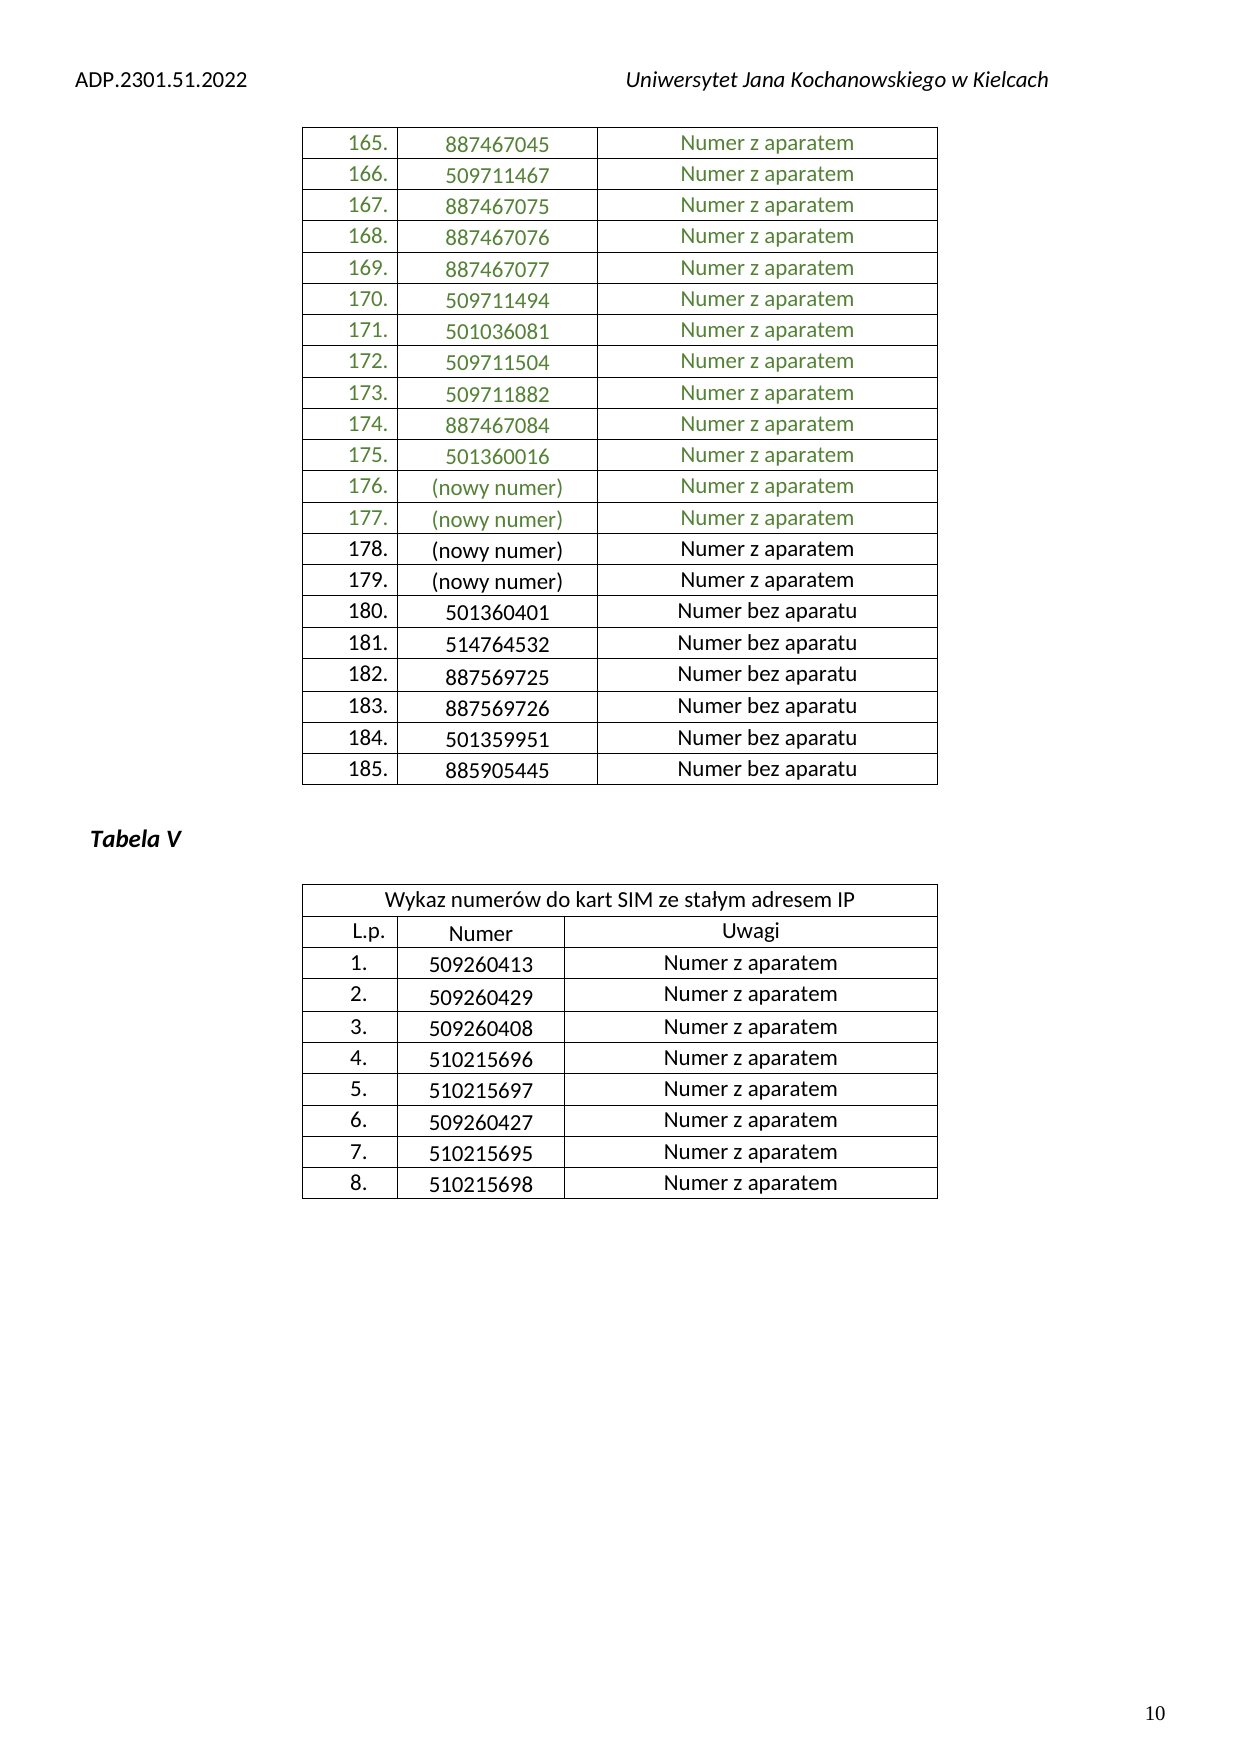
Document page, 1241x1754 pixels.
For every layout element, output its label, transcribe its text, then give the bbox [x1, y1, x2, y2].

table_cell [303, 1106, 397, 1136]
table_cell 509711467 [398, 159, 597, 189]
table_cell (nowy numer) [398, 503, 597, 533]
table_cell Numer bez aparatu [598, 754, 937, 784]
table_cell 885905445 [398, 754, 597, 784]
table_cell [303, 628, 397, 658]
table_cell [303, 1168, 397, 1198]
table_cell [303, 284, 397, 314]
table_cell [303, 440, 397, 470]
table_cell Numer bez aparatu [598, 692, 937, 722]
table_cell Numer z aparatem [565, 1106, 937, 1136]
table_cell Numer z aparatem [565, 1168, 937, 1198]
table_cell 509260427 [398, 1106, 564, 1136]
table_cell 514764532 [398, 628, 597, 658]
table_cell 501359951 [398, 723, 597, 753]
text Tabela V [90, 823, 632, 854]
table_cell (nowy numer) [398, 565, 597, 595]
table_cell Numer z aparatem [598, 471, 937, 502]
table_cell Numer z aparatem [598, 253, 937, 283]
table_cell Numer z aparatem [598, 221, 937, 252]
table_cell [303, 1043, 397, 1073]
table_cell [303, 1012, 397, 1042]
table_header Wykaz numerów do kart SIM ze stałym adresem IP [303, 885, 937, 916]
table_cell [303, 692, 397, 722]
table_cell (nowy numer) [398, 471, 597, 502]
table_cell [303, 409, 397, 439]
table_cell 509711882 [398, 378, 597, 408]
table_cell [303, 659, 397, 691]
table_cell Numer z aparatem [598, 378, 937, 408]
table_cell Numer z aparatem [598, 440, 937, 470]
table_cell [303, 253, 397, 283]
table_cell [303, 378, 397, 408]
table_cell Numer z aparatem [598, 315, 937, 345]
table_cell 509260413 [398, 948, 564, 978]
table_cell Numer z aparatem [598, 409, 937, 439]
table_cell Numer z aparatem [598, 159, 937, 189]
table_cell 510215698 [398, 1168, 564, 1198]
table_cell 509260408 [398, 1012, 564, 1042]
table_cell [303, 723, 397, 753]
table_cell [303, 1137, 397, 1167]
table_cell Uwagi [565, 917, 937, 947]
table_cell 510215695 [398, 1137, 564, 1167]
table_cell Numer z aparatem [565, 979, 937, 1011]
table_cell 887569726 [398, 692, 597, 722]
table_cell Numer [398, 917, 564, 947]
table_cell 887569725 [398, 659, 597, 691]
table_cell Numer z aparatem [565, 1012, 937, 1042]
table_cell 887467076 [398, 221, 597, 252]
table_cell Numer z aparatem [598, 534, 937, 564]
table_cell Numer bez aparatu [598, 596, 937, 627]
table_cell 887467075 [398, 190, 597, 220]
table_cell [303, 948, 397, 978]
table_cell Numer z aparatem [565, 948, 937, 978]
table_cell 510215696 [398, 1043, 564, 1073]
table_cell Numer z aparatem [598, 565, 937, 595]
table_cell [303, 159, 397, 189]
table_cell [303, 1074, 397, 1104]
table_cell [303, 754, 397, 784]
table_cell Numer z aparatem [598, 128, 937, 158]
table_cell Numer bez aparatu [598, 628, 937, 658]
table_cell [303, 315, 397, 345]
table_cell 887467084 [398, 409, 597, 439]
table_cell 887467077 [398, 253, 597, 283]
table_cell Numer z aparatem [565, 1074, 937, 1104]
table_cell 509260429 [398, 979, 564, 1011]
table_cell Numer z aparatem [598, 503, 937, 533]
table_cell Numer z aparatem [598, 346, 937, 377]
table_cell Numer z aparatem [598, 284, 937, 314]
table_cell 510215697 [398, 1074, 564, 1104]
table_cell Numer z aparatem [565, 1043, 937, 1073]
table_cell [303, 534, 397, 564]
table_cell [303, 503, 397, 533]
table_cell [303, 221, 397, 252]
table_cell 501360401 [398, 596, 597, 627]
table_cell [303, 346, 397, 377]
table_cell [303, 190, 397, 220]
table_cell [303, 979, 397, 1011]
table_cell [303, 471, 397, 502]
table_cell Numer z aparatem [565, 1137, 937, 1167]
table_cell (nowy numer) [398, 534, 597, 564]
table_cell 887467045 [398, 128, 597, 158]
table_cell 501036081 [398, 315, 597, 345]
table_cell [303, 596, 397, 627]
table_cell Numer z aparatem [598, 190, 937, 220]
table_cell Numer bez aparatu [598, 723, 937, 753]
table_cell 509711504 [398, 346, 597, 377]
table_cell Numer bez aparatu [598, 659, 937, 691]
table_cell [303, 128, 397, 158]
table_cell 501360016 [398, 440, 597, 470]
table_cell 509711494 [398, 284, 597, 314]
table_cell L.p. [303, 917, 397, 947]
table_cell [303, 565, 397, 595]
